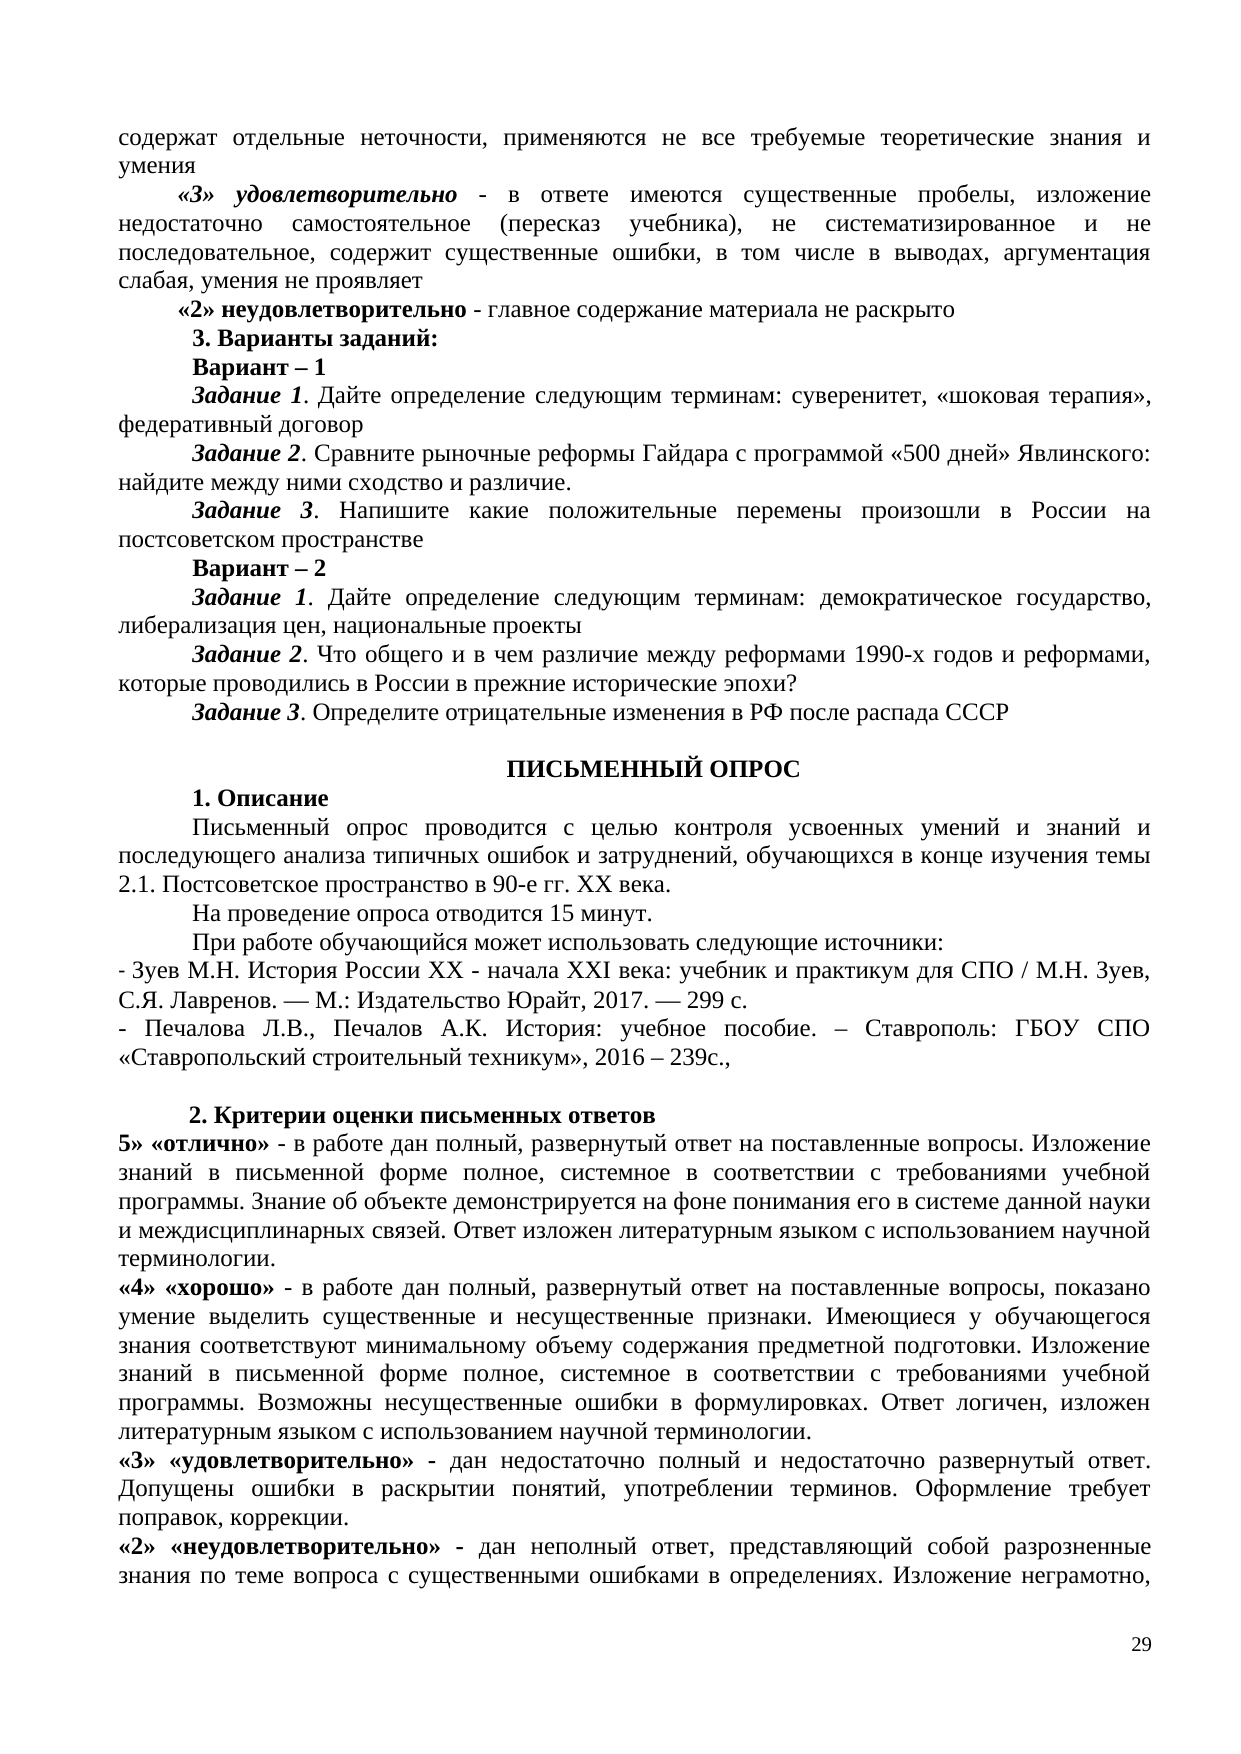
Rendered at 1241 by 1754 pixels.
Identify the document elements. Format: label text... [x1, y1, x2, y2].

text 3. Варианты заданий: [118, 323, 1152, 352]
text - Зуев М.Н. История России XX - начала XXI века: учебник и практикум для СПО / М.Н. Зуев, С.Я. Лавренов. — М.: Издательство Юрайт, 2017. — 299 с. [118, 956, 1152, 1013]
text «3» «удовлетворительно» - дан недостаточно полный и недостаточно развернутый ответ. Допущены ошибки в раскрытии понятий, употреблении терминов. Оформление требует поправок, коррекции. [118, 1445, 1152, 1531]
text - Печалова Л.В., Печалов А.К. История: учебное пособие. – Ставрополь: ГБОУ СПО «Ставропольский строительный техникум», 2016 – 239с., [118, 1013, 1152, 1071]
text Задание 2. Что общего и в чем различие между реформами 1990-х годов и реформами, которые проводились в России в прежние исторические эпохи? [118, 639, 1152, 697]
text ПИСЬМЕННЫЙ ОПРОС [156, 754, 1152, 783]
text 1. Описание [118, 783, 1152, 812]
text «2» неудовлетворительно - главное содержание материала не раскрыто [118, 294, 1152, 323]
text На проведение опроса отводится 15 минут. [118, 898, 1152, 927]
text «3» удовлетворительно - в ответе имеются существенные пробелы, изложение недостаточно самостоятельное (пересказ учебника), не систематизированное и не последовательное, содержит существенные ошибки, в том числе в выводах, аргументация слабая, умения не проявляет [118, 179, 1152, 294]
text Вариант – 1 [118, 352, 1152, 381]
text Задание 3. Напишите какие положительные перемены произошли в России на постсоветском пространстве [118, 496, 1152, 553]
text Задание 3. Определите отрицательные изменения в РФ после распада СССР [118, 697, 1152, 726]
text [118, 122, 1152, 179]
text Письменный опрос проводится с целью контроля усвоенных умений и знаний и последующего анализа типичных ошибок и затруднений, обучающихся в конце изучения темы 2.1. Постсоветское пространство в 90-е гг. XX века. [118, 812, 1152, 898]
text При работе обучающийся может использовать следующие источники: [118, 927, 1152, 956]
text Задание 1. Дайте определение следующим терминам: суверенитет, «шоковая терапия», федеративный договор [118, 381, 1152, 438]
text «4» «хорошо» - в работе дан полный, развернутый ответ на поставленные вопросы, показано умение выделить существенные и несущественные признаки. Имеющиеся у обучающегося знания соответствуют минимальному объему содержания предметной подготовки. Изложение знаний в письменной форме полное, системное в соответствии с требованиями учебной программы. Возможны несущественные ошибки в формулировках. Ответ логичен, изложен литературным языком с использованием научной терминологии. [118, 1272, 1152, 1445]
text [118, 1531, 1152, 1588]
text Задание 1. Дайте определение следующим терминам: демократическое государство, либерализация цен, национальные проекты [118, 582, 1152, 639]
text 5» «отлично» - в работе дан полный, развернутый ответ на поставленные вопросы. Изложение знаний в письменной форме полное, системное в соответствии с требованиями учебной программы. Знание об объекте демонстрируется на фоне понимания его в системе данной науки и междисциплинарных связей. Ответ изложен литературным языком с использованием научной терминологии. [118, 1128, 1152, 1272]
text 2. Критерии оценки письменных ответов [118, 1100, 1152, 1128]
text Вариант – 2 [118, 553, 1152, 582]
text Задание 2. Сравните рыночные реформы Гайдара с программой «500 дней» Явлинского: найдите между ними сходство и различие. [118, 438, 1152, 496]
